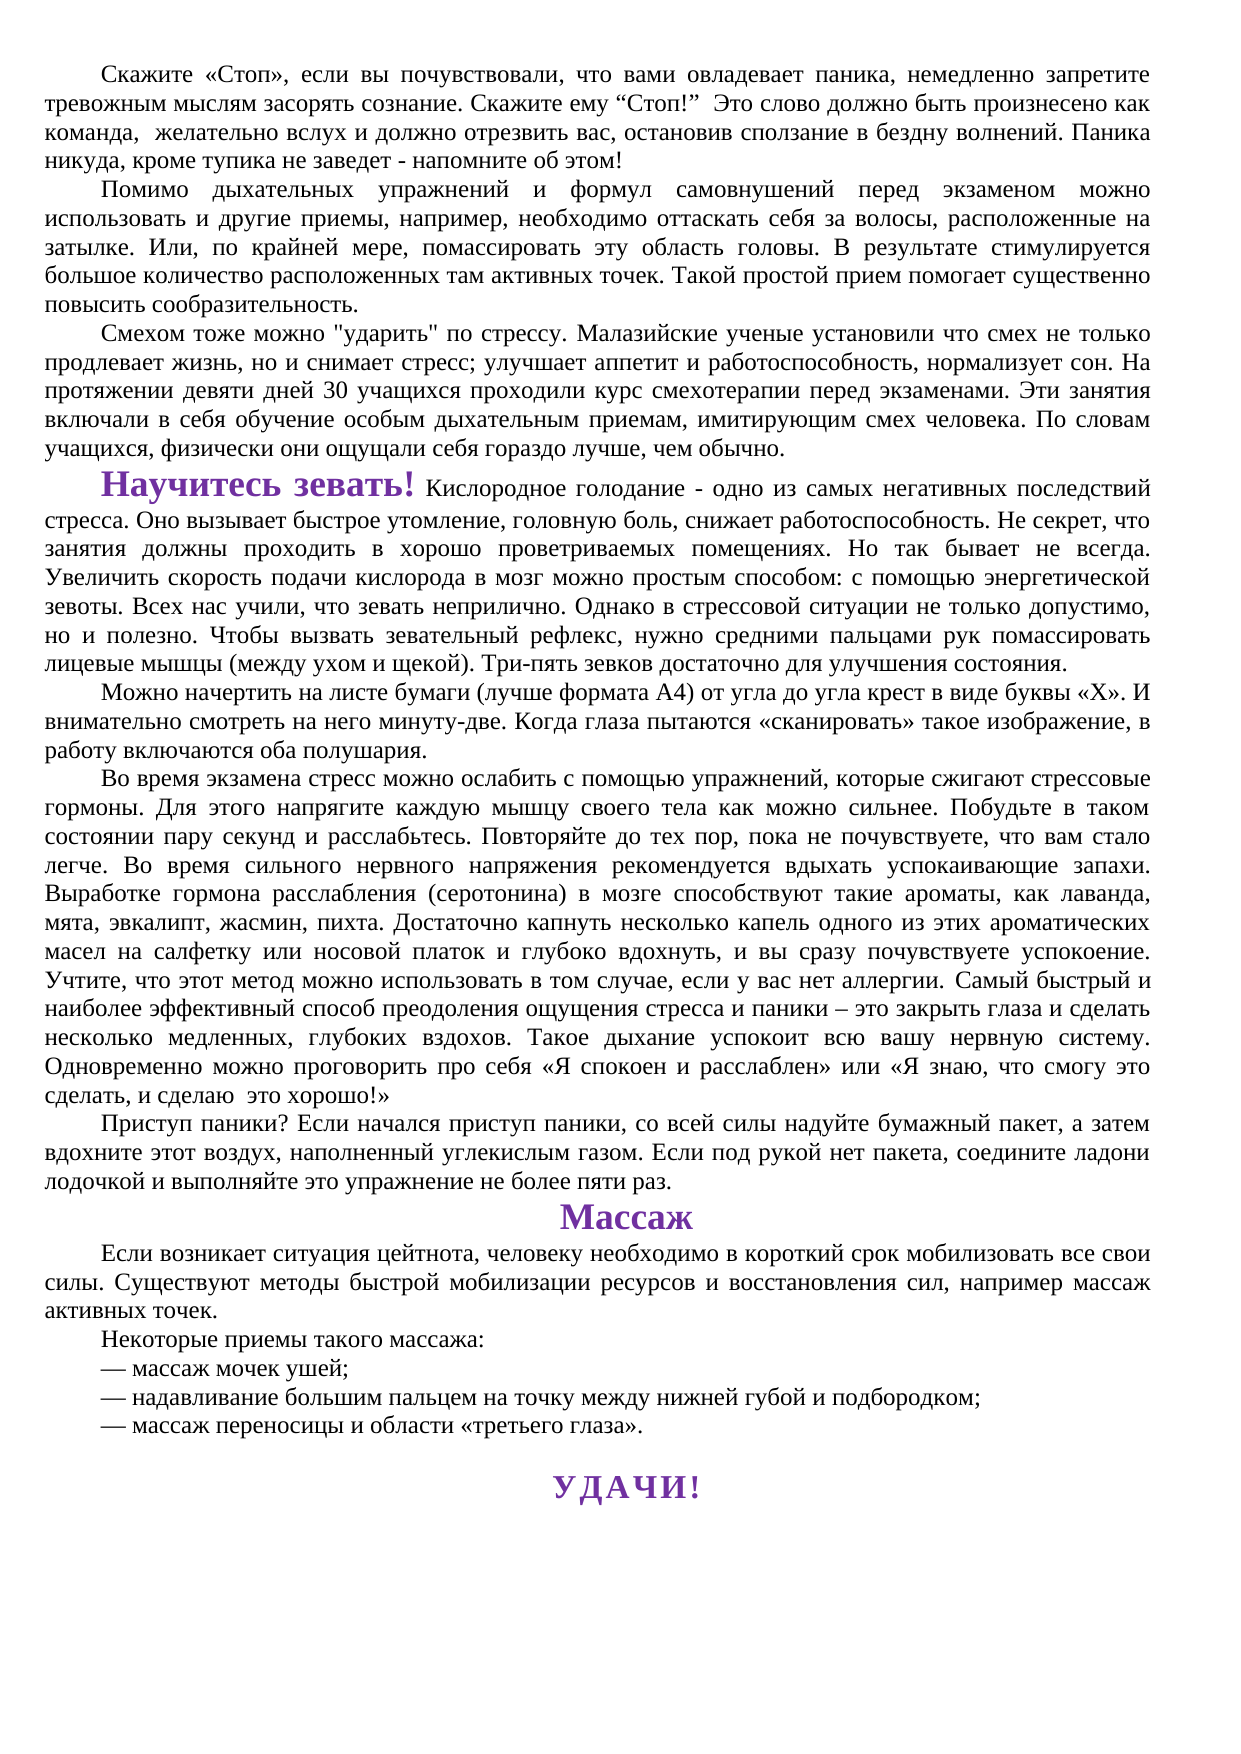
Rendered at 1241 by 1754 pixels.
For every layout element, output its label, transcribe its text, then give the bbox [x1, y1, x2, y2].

text Скажите «Стоп», если вы почувствовали, что вами овладевает паника, немедленно запретите тревожным мыслям засорять сознание. Скажите ему “Стоп!” Это слово должно быть произнесено как команда, желательно вслух и должно отрезвить вас, остановив сползание в бездну волнений. Паника никуда, кроме тупика не заведет - напомните об этом! [44, 59, 1152, 174]
text Помимо дыхательных упражнений и формул самовнушений перед экзаменом можно использовать и другие приемы, например, необходимо оттаскать себя за волосы, расположенные на затылке. Или, по крайней мере, помассировать эту область головы. В результате стимулируется большое количество расположенных там активных точек. Такой простой прием помогает существенно повысить сообразительность. [44, 174, 1152, 318]
text Смехом тоже можно "ударить" по стрессу. Малазийские ученые установили что смех не только продлевает жизнь, но и снимает стресс; улучшает аппетит и работоспособность, нормализует сон. На протяжении девяти дней 30 учащихся проходили курс смехотерапии перед экзаменами. Эти занятия включали в себя обучение особым дыхательным приемам, имитирующим смех человека. По словам учащихся, физически они ощущали себя гораздо лучше, чем обычно. [44, 318, 1152, 462]
text — надавливание большим пальцем на точку между нижней губой и подбородком; [44, 1382, 1152, 1410]
text Если возникает ситуация цейтнота, человеку необходимо в короткий срок мобилизовать все свои силы. Существуют методы быстрой мобилизации ресурсов и восстановления сил, например массаж активных точек. [44, 1238, 1152, 1324]
text Научитесь зевать! Кислородное голодание - одно из самых негативных последствий стресса. Оно вызывает быстрое утомление, головную боль, снижает работоспособность. Не секрет, что занятия должны проходить в хорошо проветриваемых помещениях. Но так бывает не всегда. Увеличить скорость подачи кислорода в мозг можно простым способом: с помощью энергетической зевоты. Всех нас учили, что зевать неприлично. Однако в стрессовой ситуации не только допустимо, но и полезно. Чтобы вызвать зевательный рефлекс, нужно средними пальцами рук помассировать лицевые мышцы (между ухом и щекой). Три-пять зевков достаточно для улучшения состояния. [44, 462, 1152, 677]
text — массаж мочек ушей; [44, 1353, 1152, 1382]
text Во время экзамена стресс можно ослабить с помощью упражнений, которые сжигают стрессовые гормоны. Для этого напрягите каждую мышцу своего тела как можно сильнее. Побудьте в таком состоянии пару секунд и расслабьтесь. Повторяйте до тех пор, пока не почувствуете, что вам стало легче. Во время сильного нервного напряжения рекомендуется вдыхать успокаивающие запахи. Выработке гормона расслабления (серотонина) в мозге способствуют такие ароматы, как лаванда, мята, эвкалипт, жасмин, пихта. Достаточно капнуть несколько капель одного из этих ароматических масел на салфетку или носовой платок и глубоко вдохнуть, и вы сразу почувствуете успокоение. Учтите, что этот метод можно использовать в том случае, если у вас нет аллергии. Самый быстрый и наиболее эффективный способ преодоления ощущения стресса и паники – это закрыть глаза и сделать несколько медленных, глубоких вздохов. Такое дыхание успокоит всю вашу нервную систему. Одновременно можно проговорить про себя «Я спокоен и расслаблен» или «Я знаю, что смогу это сделать, и сделаю это хорошо!» [44, 763, 1152, 1108]
text — массаж переносицы и области «третьего глаза». [44, 1410, 1152, 1439]
text Массаж [44, 1195, 1152, 1238]
text Удачи! [44, 1468, 1152, 1506]
text Приступ паники? Если начался приступ паники, со всей силы надуйте бумажный пакет, а затем вдохните этот воздух, наполненный углекислым газом. Если под рукой нет пакета, соедините ладони лодочкой и выполняйте это упражнение не более пяти раз. [44, 1108, 1152, 1195]
text Некоторые приемы такого массажа: [44, 1324, 1152, 1353]
text Можно начертить на листе бумаги (лучше формата А4) от угла до угла крест в виде буквы «Х». И внимательно смотреть на него минуту-две. Когда глаза пытаются «сканировать» такое изображение, в работу включаются оба полушария. [44, 677, 1152, 763]
